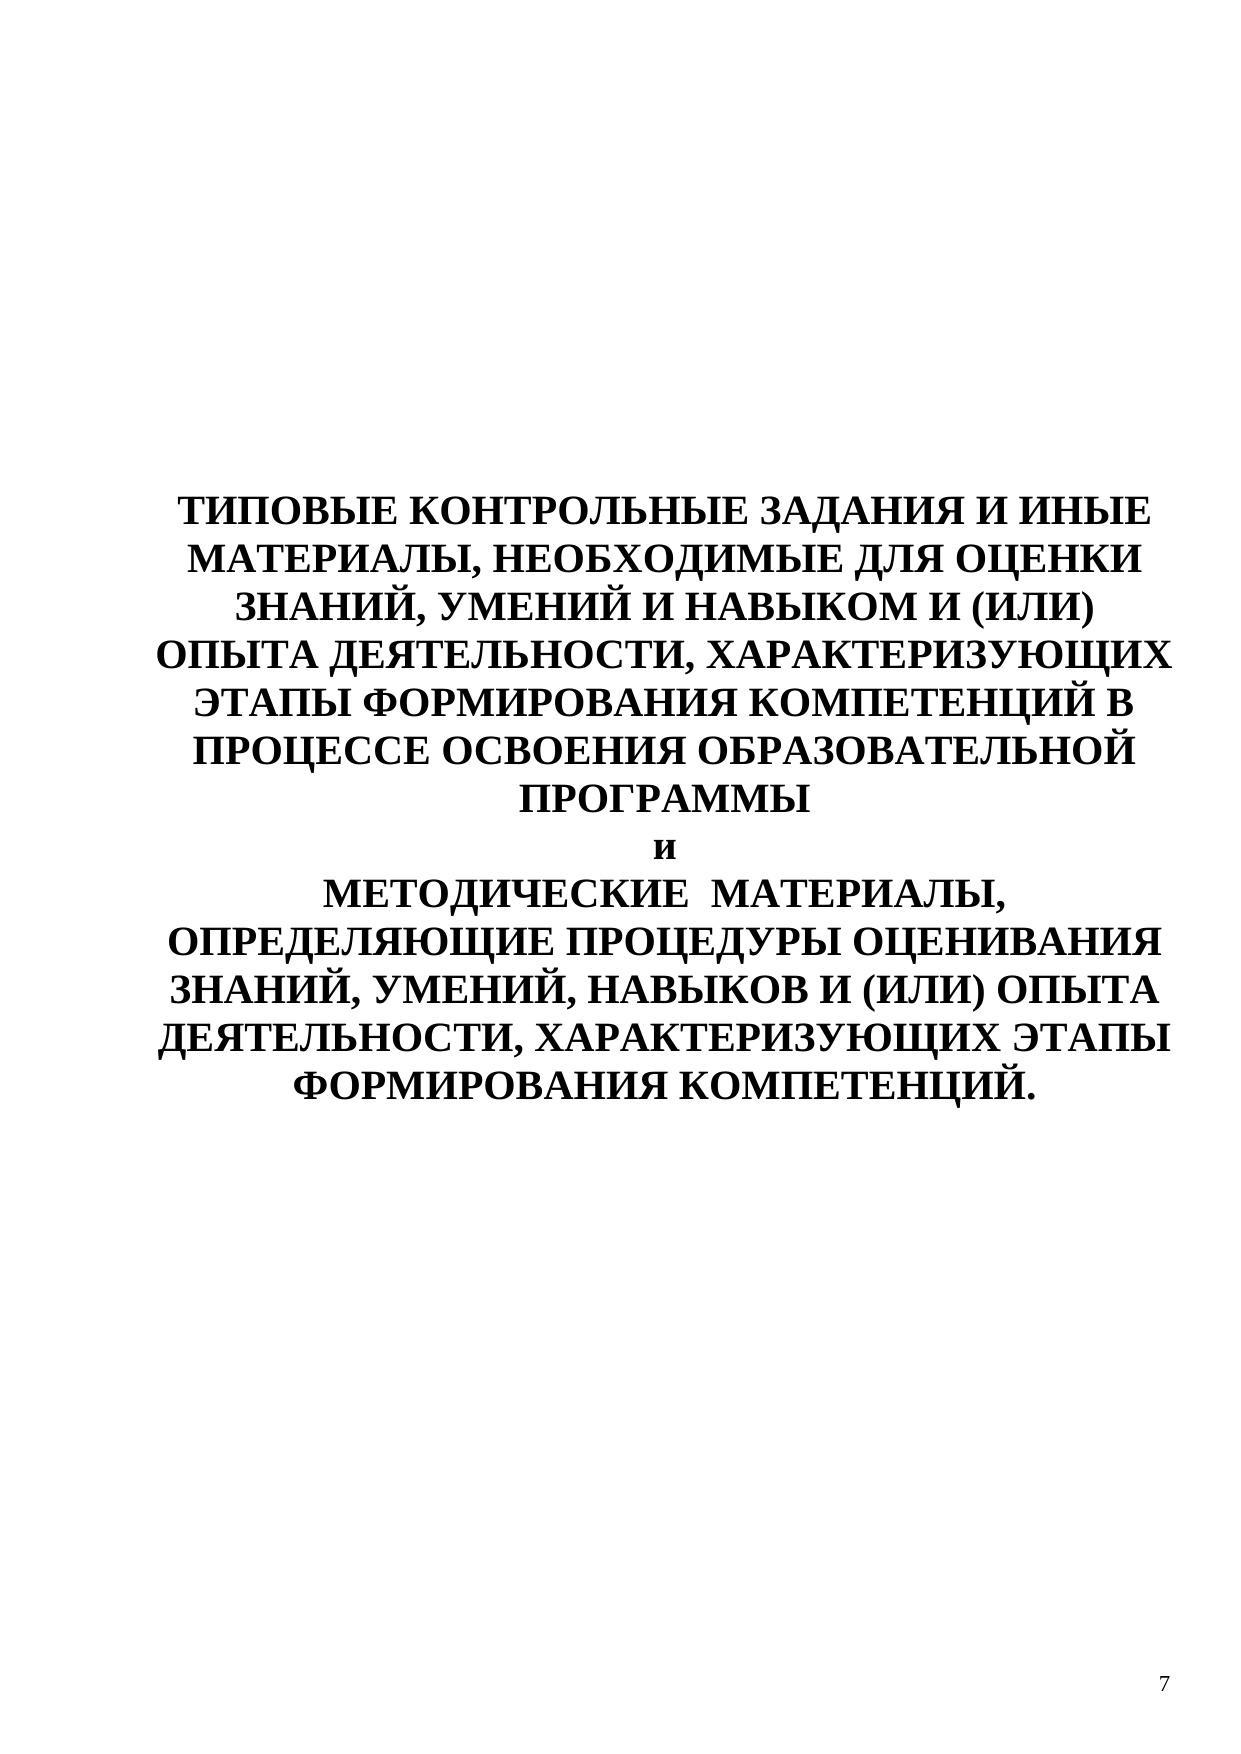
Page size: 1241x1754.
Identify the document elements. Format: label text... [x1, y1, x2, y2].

text и [135, 821, 1194, 869]
text ОПРЕДЕЛЯЮЩИЕ ПРОЦЕДУРЫ ОЦЕНИВАНИЯ ЗНАНИЙ, УМЕНИЙ, НАВЫКОВ И (ИЛИ) ОПЫТА ДЕЯТЕЛЬНОСТИ, ХАРАКТЕРИЗУЮЩИХ ЭТАПЫ ФОРМИРОВАНИЯ КОМПЕТЕНЦИЙ. [156, 917, 1173, 1108]
text ПРОГРАММЫ [267, 773, 1062, 821]
text МЕТОДИЧЕСКИЕ МАТЕРИАЛЫ, [323, 869, 1209, 917]
subtitle ТИПОВЫЕ КОНТРОЛЬНЫЕ ЗАДАНИЯ И ИНЫЕ МАТЕРИАЛЫ, НЕОБХОДИМЫЕ ДЛЯ ОЦЕНКИ ЗНАНИЙ, УМЕНИЙ И НАВЫКОМ И (ИЛИ) [156, 486, 1174, 629]
text ОПЫТА ДЕЯТЕЛЬНОСТИ, ХАРАКТЕРИЗУЮЩИХ ЭТАПЫ ФОРМИРОВАНИЯ КОМПЕТЕНЦИЙ В ПРОЦЕССЕ ОСВОЕНИЯ ОБРАЗОВАТЕЛЬНОЙ [155, 629, 1175, 773]
